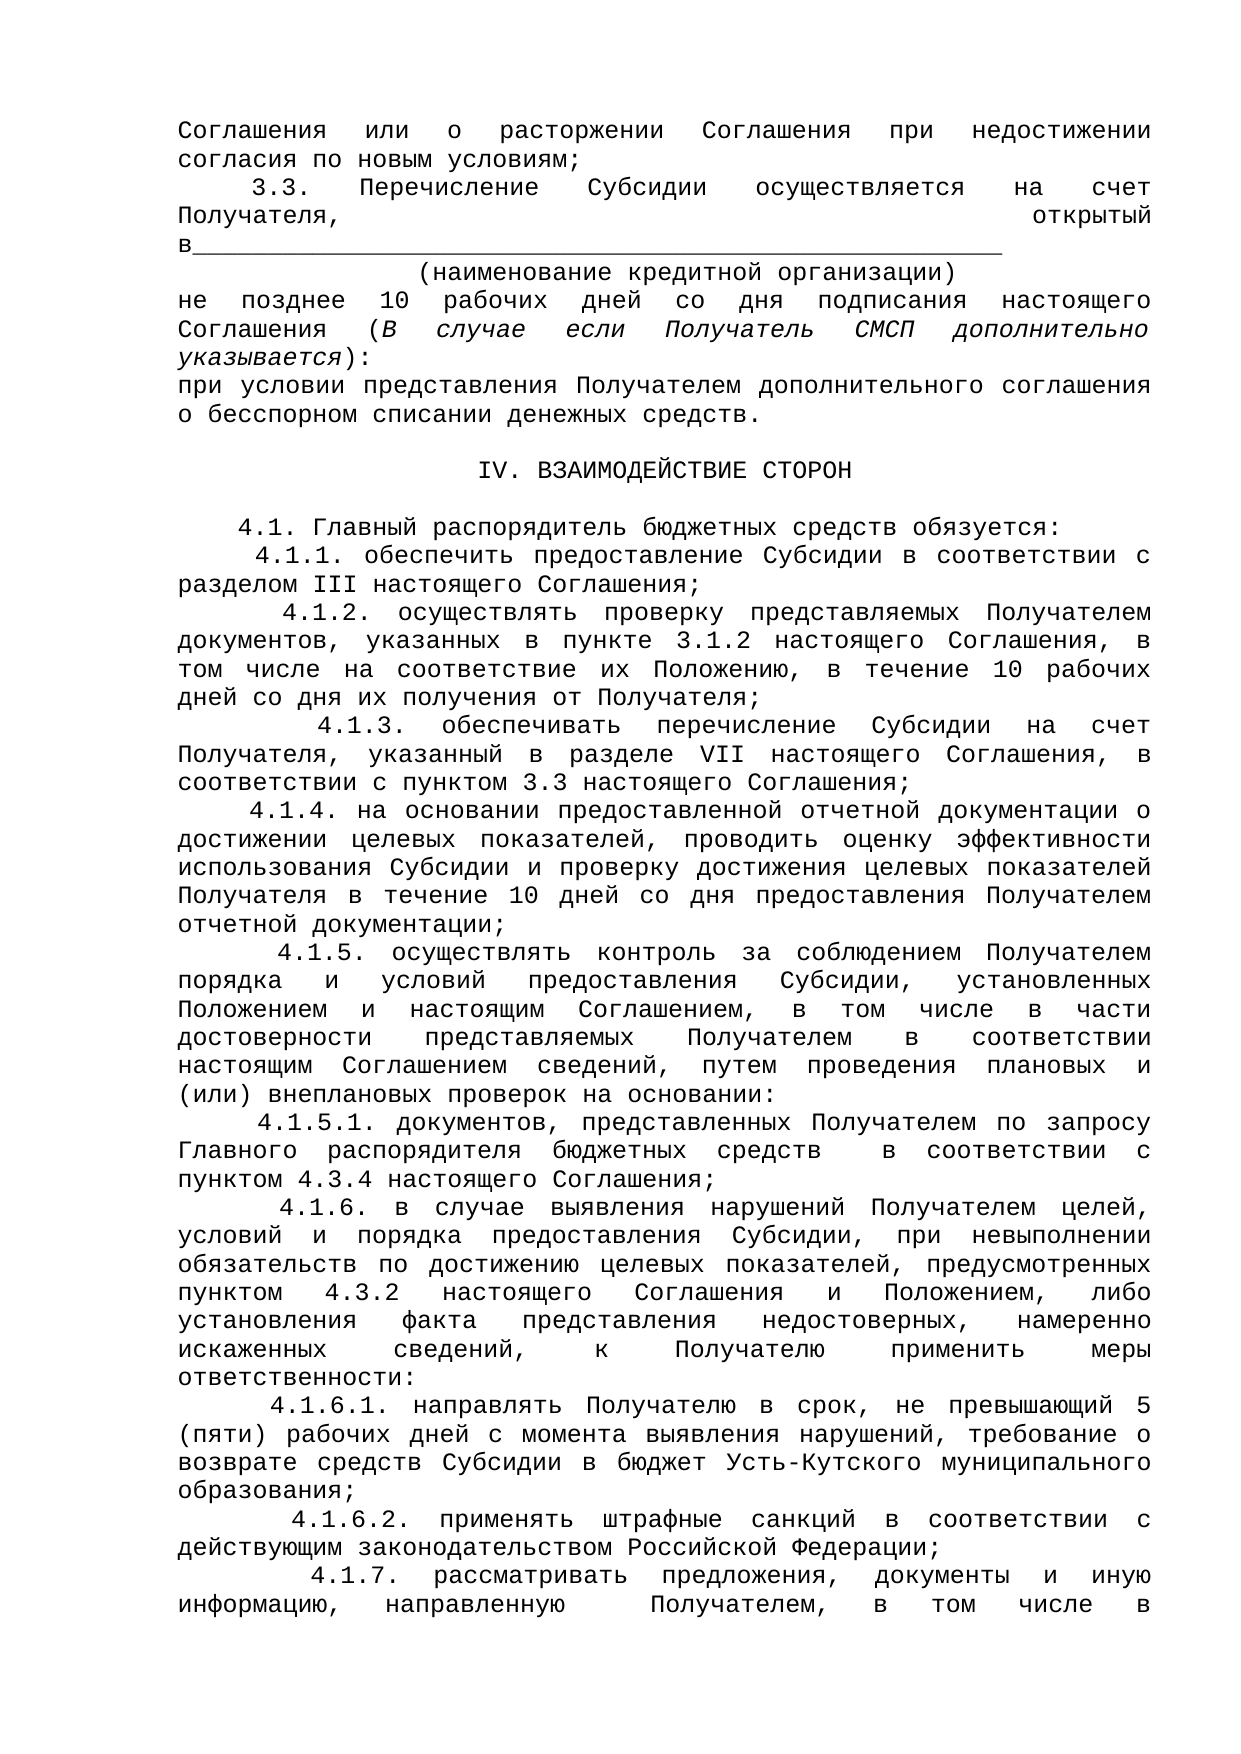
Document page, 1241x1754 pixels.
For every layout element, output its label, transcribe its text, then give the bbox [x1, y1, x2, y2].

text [177, 118, 1152, 175]
text 4.1.6.2. применять штрафные санкций в соответствии с действующим законодательством Российской Федерации; [177, 1506, 1152, 1563]
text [177, 1563, 1152, 1620]
text (наименование кредитной организации) [177, 260, 1152, 288]
text при условии представления Получателем дополнительного соглашения о бесспорном списании денежных средств. [177, 373, 1152, 430]
text 4.1.5.1. документов, представленных Получателем по запросу Главного распорядителя бюджетных средств в соответствии с пунктом 4.3.4 настоящего Соглашения; [177, 1110, 1152, 1195]
text 4.1.4. на основании предоставленной отчетной документации о достижении целевых показателей, проводить оценку эффективности использования Субсидии и проверку достижения целевых показателей Получателя в течение 10 дней со дня предоставления Получателем отчетной документации; [177, 798, 1152, 940]
text 4.1.6. в случае выявления нарушений Получателем целей, условий и порядка предоставления Субсидии, при невыполнении обязательств по достижению целевых показателей, предусмотренных пунктом 4.3.2 настоящего Соглашения и Положением, либо установления факта представления недостоверных, намеренно искаженных сведений, к Получателю применить меры ответственности: [177, 1195, 1152, 1393]
text 3.3. Перечисление Субсидии осуществляется на счет Получателя, открытый в______________________________________________________ [177, 175, 1152, 260]
text IV. ВЗАИМОДЕЙСТВИЕ СТОРОН [177, 458, 1152, 486]
text не позднее 10 рабочих дней со дня подписания настоящего Соглашения (В случае если Получатель СМСП дополнительно указывается): [177, 288, 1152, 373]
text 4.1. Главный распорядитель бюджетных средств обязуется: [177, 515, 1152, 543]
text 4.1.5. осуществлять контроль за соблюдением Получателем порядка и условий предоставления Субсидии, установленных Положением и настоящим Соглашением, в том числе в части достоверности представляемых Получателем в соответствии настоящим Соглашением сведений, путем проведения плановых и (или) внеплановых проверок на основании: [177, 940, 1152, 1110]
text 4.1.2. осуществлять проверку представляемых Получателем документов, указанных в пункте 3.1.2 настоящего Соглашения, в том числе на соответствие их Положению, в течение 10 рабочих дней со дня их получения от Получателя; [177, 600, 1152, 713]
text 4.1.3. обеспечивать перечисление Субсидии на счет Получателя, указанный в разделе VII настоящего Соглашения, в соответствии с пунктом 3.3 настоящего Соглашения; [177, 713, 1152, 798]
text 4.1.1. обеспечить предоставление Субсидии в соответствии с разделом III настоящего Соглашения; [177, 543, 1152, 600]
text 4.1.6.1. направлять Получателю в срок, не превышающий 5 (пяти) рабочих дней с момента выявления нарушений, требование о возврате средств Субсидии в бюджет Усть-Кутского муниципального образования; [177, 1393, 1152, 1506]
